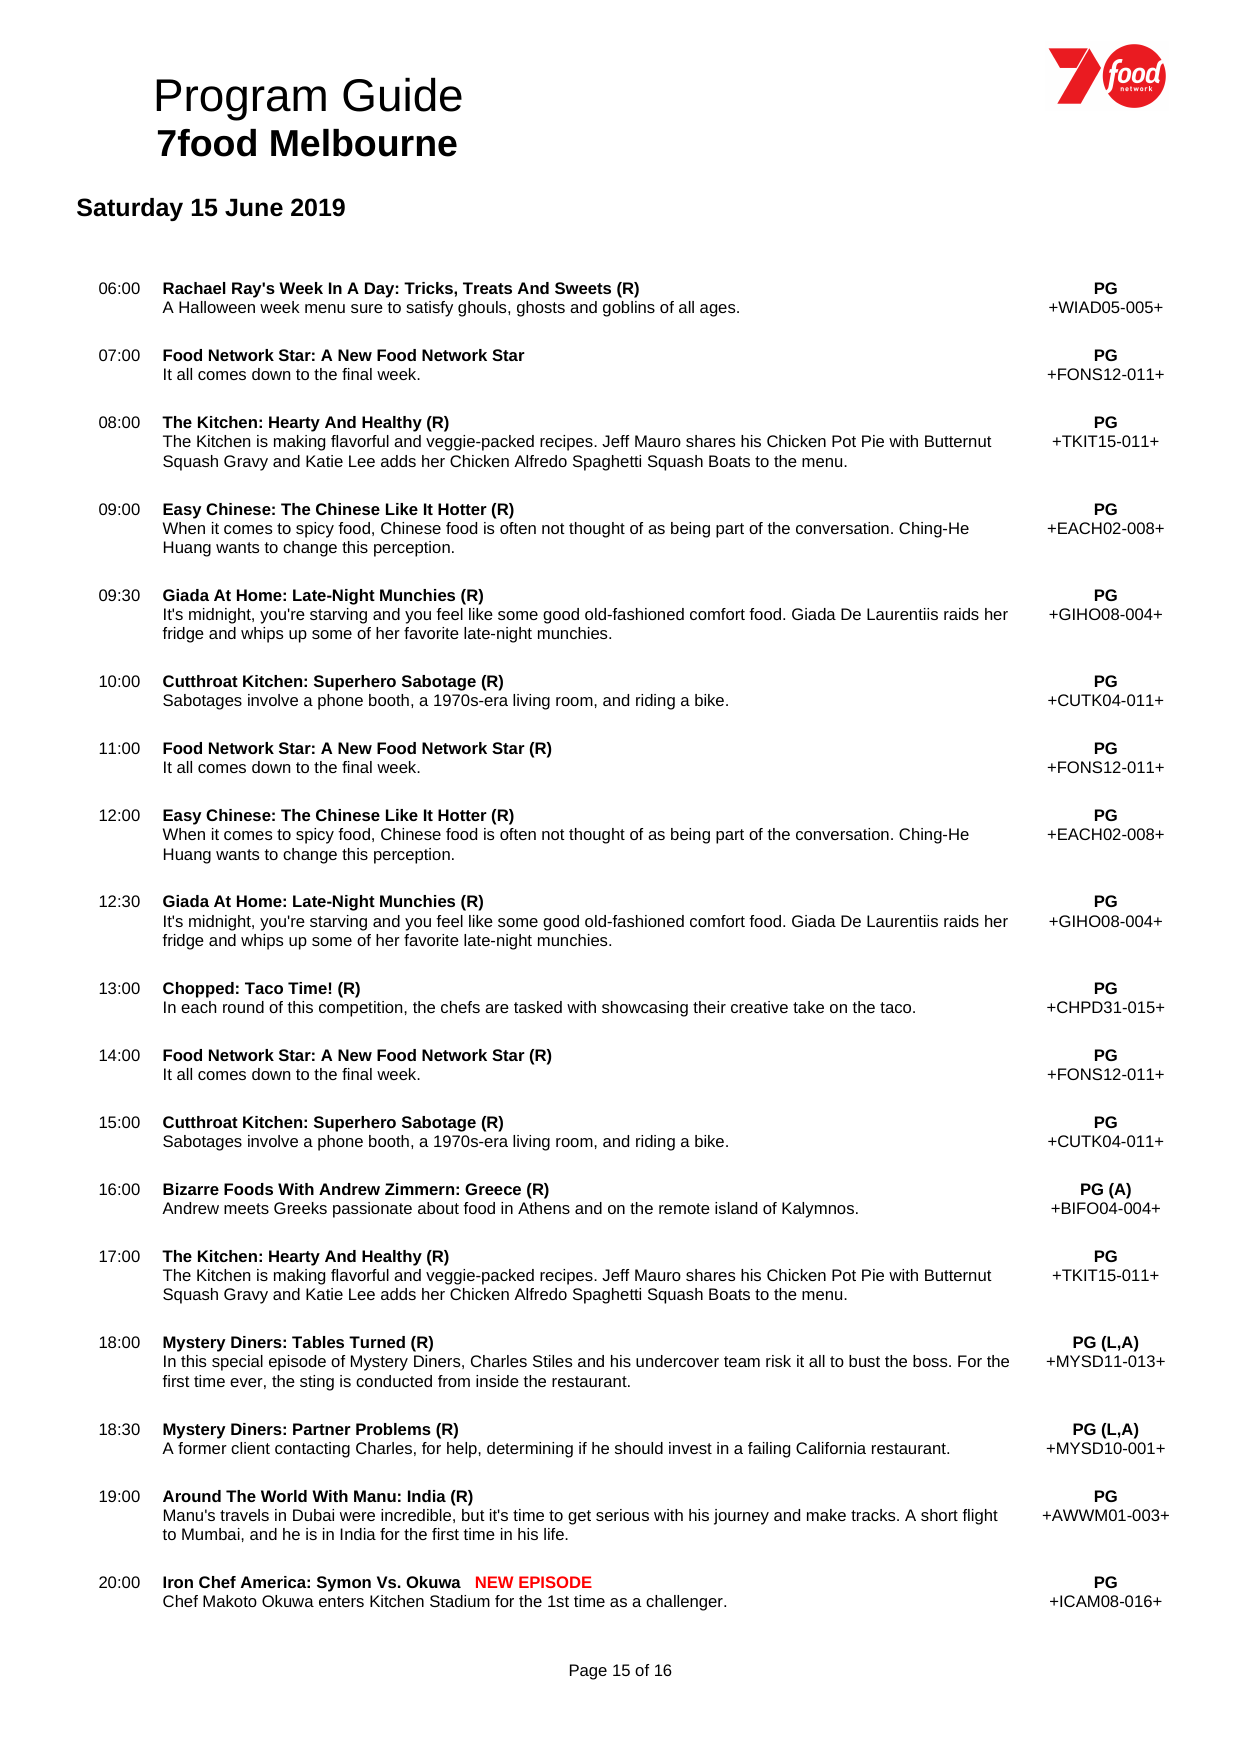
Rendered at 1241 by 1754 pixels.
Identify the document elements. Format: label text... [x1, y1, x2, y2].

table_header 18:00 [51, 1333, 151, 1391]
table_header 16:00 [51, 1180, 151, 1218]
table_header 20:00 [51, 1573, 151, 1611]
table_header 13:00 [51, 979, 151, 1017]
table_header 14:00 [51, 1046, 151, 1084]
table_header 12:30 [51, 892, 151, 950]
table_header PG +EACH02-008+ [1022, 499, 1189, 557]
table_header PG +TKIT15-011+ [1022, 1247, 1189, 1304]
table_header Cutthroat Kitchen: Superhero Sabotage (R) Sabotages involve a phone booth, a 1970s-era living room, and riding a bike. [151, 1113, 1022, 1151]
table_header PG +TKIT15-011+ [1022, 413, 1189, 471]
table_header Food Network Star: A New Food Network Star (R) It all comes down to the final week. [151, 739, 1022, 777]
table_header PG +FONS12-011+ [1022, 346, 1189, 384]
table_header Iron Chef America: Symon Vs. Okuwa NEW EPISODE Chef Makoto Okuwa enters Kitchen Stadium for the 1st time as a challenger. [151, 1573, 1022, 1611]
table_header Around The World With Manu: India (R) Manu's travels in Dubai were incredible, but it's time to get serious with his journey and make tracks. A short flight to Mumbai, and he is in India for the first time in his life. [151, 1486, 1022, 1544]
table_header PG +CUTK04-011+ [1022, 1113, 1189, 1151]
table_header Giada At Home: Late-Night Munchies (R) It's midnight, you're starving and you feel like some good old-fashioned comfort food. Giada De Laurentiis raids her fridge and whips up some of her favorite late-night munchies. [151, 892, 1022, 950]
table_header 07:00 [51, 346, 151, 384]
table_header 17:00 [51, 1247, 151, 1304]
table_header 12:00 [51, 806, 151, 863]
table_header Bizarre Foods With Andrew Zimmern: Greece (R) Andrew meets Greeks passionate about food in Athens and on the remote island of Kalymnos. [151, 1180, 1022, 1218]
table_header PG +AWWM01-003+ [1022, 1486, 1189, 1544]
table_header PG (L,A) +MYSD11-013+ [1022, 1333, 1189, 1391]
table_header PG (L,A) +MYSD10-001+ [1022, 1419, 1189, 1458]
table_header 09:30 [51, 586, 151, 643]
table_header PG +WIAD05-005+ [1022, 279, 1189, 317]
table_header Easy Chinese: The Chinese Like It Hotter (R) When it comes to spicy food, Chinese food is often not thought of as being part of the conversation. Ching-He Huang wants to change this perception. [151, 806, 1022, 863]
table_header Mystery Diners: Tables Turned (R) In this special episode of Mystery Diners, Charles Stiles and his undercover team risk it all to bust the boss. For the first time ever, the sting is conducted from inside the restaurant. [151, 1333, 1022, 1391]
table_header Food Network Star: A New Food Network Star It all comes down to the final week. [151, 346, 1022, 384]
table_header The Kitchen: Hearty And Healthy (R) The Kitchen is making flavorful and veggie-packed recipes. Jeff Mauro shares his Chicken Pot Pie with Butternut Squash Gravy and Katie Lee adds her Chicken Alfredo Spaghetti Squash Boats to the menu. [151, 413, 1022, 471]
table_header Mystery Diners: Partner Problems (R) A former client contacting Charles, for help, determining if he should invest in a failing California restaurant. [151, 1419, 1022, 1458]
table_header 09:00 [51, 499, 151, 557]
table_header PG +GIHO08-004+ [1022, 892, 1189, 950]
table_header Cutthroat Kitchen: Superhero Sabotage (R) Sabotages involve a phone booth, a 1970s-era living room, and riding a bike. [151, 672, 1022, 710]
table_header Food Network Star: A New Food Network Star (R) It all comes down to the final week. [151, 1046, 1022, 1084]
table_header PG +GIHO08-004+ [1022, 586, 1189, 643]
table_header 15:00 [51, 1113, 151, 1151]
table_header PG +FONS12-011+ [1022, 1046, 1189, 1084]
table_header 11:00 [51, 739, 151, 777]
table_header 06:00 [51, 279, 151, 317]
table_header Easy Chinese: The Chinese Like It Hotter (R) When it comes to spicy food, Chinese food is often not thought of as being part of the conversation. Ching-He Huang wants to change this perception. [151, 499, 1022, 557]
table_header PG (A) +BIFO04-004+ [1022, 1180, 1189, 1218]
table_header PG +CHPD31-015+ [1022, 979, 1189, 1017]
table_header PG +FONS12-011+ [1022, 739, 1189, 777]
table_header Giada At Home: Late-Night Munchies (R) It's midnight, you're starving and you feel like some good old-fashioned comfort food. Giada De Laurentiis raids her fridge and whips up some of her favorite late-night munchies. [151, 586, 1022, 643]
table_header The Kitchen: Hearty And Healthy (R) The Kitchen is making flavorful and veggie-packed recipes. Jeff Mauro shares his Chicken Pot Pie with Butternut Squash Gravy and Katie Lee adds her Chicken Alfredo Spaghetti Squash Boats to the menu. [151, 1247, 1022, 1304]
table_header 18:30 [51, 1419, 151, 1458]
table_header 08:00 [51, 413, 151, 471]
picture [1044, 41, 1169, 111]
table_header 19:00 [51, 1486, 151, 1544]
table_header 10:00 [51, 672, 151, 710]
table_header Rachael Ray's Week In A Day: Tricks, Treats And Sweets (R) A Halloween week menu sure to satisfy ghouls, ghosts and goblins of all ages. [151, 279, 1022, 317]
table_header PG +CUTK04-011+ [1022, 672, 1189, 710]
table_header Chopped: Taco Time! (R) In each round of this competition, the chefs are tasked with showcasing their creative take on the taco. [151, 979, 1022, 1017]
table_header PG +ICAM08-016+ [1022, 1573, 1189, 1611]
table_header PG +EACH02-008+ [1022, 806, 1189, 863]
text Saturday 15 June 2019 [62, 193, 1178, 221]
